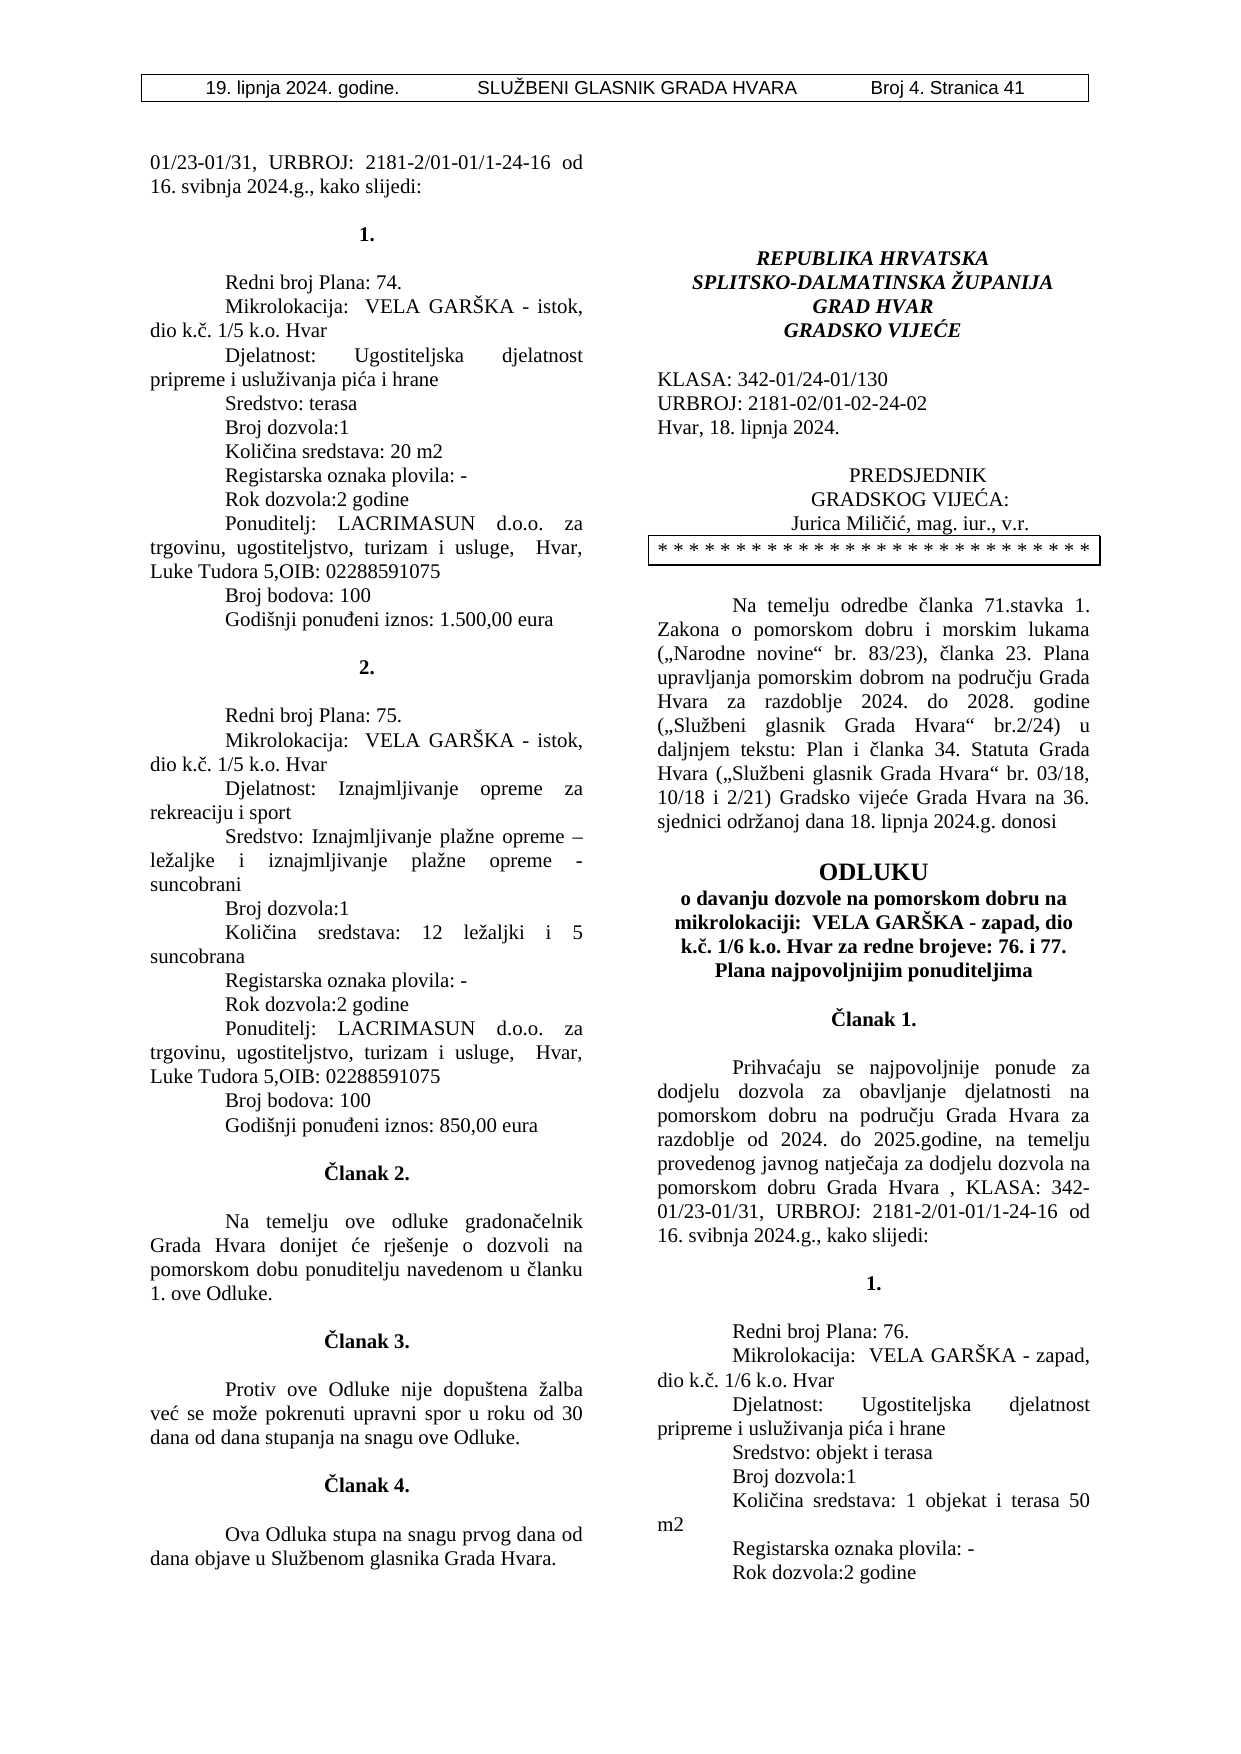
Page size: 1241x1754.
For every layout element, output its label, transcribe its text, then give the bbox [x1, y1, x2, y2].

text Djelatnost: Ugostiteljska djelatnost pripreme i usluživanja pića i hrane [150, 342, 583, 391]
text Redni broj Plana: 74. [150, 270, 583, 294]
text Članak 3. [150, 1329, 583, 1353]
text Rok dozvola:2 godine [150, 992, 583, 1016]
text Količina sredstava: 20 m2 [150, 439, 583, 463]
text Mikrolokacija: VELA GARŠKA - istok, dio k.č. 1/5 k.o. Hvar [150, 294, 583, 342]
text GRADSKOG VIJEĆA: [657, 487, 1090, 511]
text Broj dozvola:1 [150, 896, 583, 920]
text Količina sredstava: 1 objekat i terasa 50 m2 [657, 1488, 1090, 1536]
text SPLITSKO-DALMATINSKA ŽUPANIJA [657, 270, 1090, 294]
text Rok dozvola:2 godine [657, 1560, 1090, 1584]
text REPUBLIKA HRVATSKA [657, 246, 1090, 270]
text Redni broj Plana: 76. [657, 1319, 1090, 1343]
text 1. [657, 1271, 1090, 1295]
text GRADSKO VIJEĆE [657, 318, 1090, 342]
text Registarska oznaka plovila: - [150, 463, 583, 487]
text GRAD HVAR [657, 294, 1090, 318]
text KLASA: 342-01/24-01/130 [657, 367, 1090, 391]
text URBROJ: 2181-02/01-02-24-02 [657, 391, 1090, 415]
text Broj dozvola:1 [657, 1464, 1090, 1488]
text PREDSJEDNIK [657, 463, 1090, 487]
text Mikrolokacija: VELA GARŠKA - istok, dio k.č. 1/5 k.o. Hvar [150, 727, 583, 776]
text Broj dozvola:1 [150, 415, 583, 439]
text Članak 4. [150, 1473, 583, 1497]
text Ova Odluka stupa na snagu prvog dana od dana objave u Službenom glasnika Grada Hvara. [150, 1522, 583, 1570]
text Članak 2. [150, 1161, 583, 1185]
text Sredstvo: Iznajmljivanje plažne opreme – ležaljke i iznajmljivanje plažne opreme - suncobrani [150, 824, 583, 896]
text Ponuditelj: LACRIMASUN d.o.o. za trgovinu, ugostiteljstvo, turizam i usluge, Hvar, Luke Tudora 5,OIB: 02288591075 [150, 1016, 583, 1088]
text ODLUKU [657, 857, 1090, 886]
text Djelatnost: Ugostiteljska djelatnost pripreme i usluživanja pića i hrane [657, 1392, 1090, 1440]
text Hvar, 18. lipnja 2024. [657, 415, 1090, 439]
text 2. [150, 655, 583, 679]
text Godišnji ponuđeni iznos: 850,00 eura [150, 1112, 583, 1137]
text o davanju dozvole na pomorskom dobru na mikrolokaciji: VELA GARŠKA - zapad, dio k.č. 1/6 k.o. Hvar za redne brojeve: 76. i 77. Plana najpovoljnijim ponuditeljima [657, 886, 1090, 982]
text Sredstvo: terasa [150, 391, 583, 415]
text Redni broj Plana: 75. [150, 703, 583, 727]
text Rok dozvola:2 godine [150, 487, 583, 511]
text Mikrolokacija: VELA GARŠKA - zapad, dio k.č. 1/6 k.o. Hvar [657, 1343, 1090, 1392]
text Broj bodova: 100 [150, 1088, 583, 1112]
text * * * * * * * * * * * * * * * * * * * * * * * * * * * * [649, 536, 1099, 564]
text Protiv ove Odluke nije dopuštena žalba već se može pokrenuti upravni spor u roku od 30 dana od dana stupanja na snagu ove Odluke. [150, 1377, 583, 1449]
text Registarska oznaka plovila: - [657, 1536, 1090, 1560]
text Broj bodova: 100 [150, 583, 583, 607]
text Godišnji ponuđeni iznos: 1.500,00 eura [150, 607, 583, 631]
text Registarska oznaka plovila: - [150, 968, 583, 992]
text Količina sredstava: 12 ležaljki i 5 suncobrana [150, 920, 583, 968]
text Ponuditelj: LACRIMASUN d.o.o. za trgovinu, ugostiteljstvo, turizam i usluge, Hvar, Luke Tudora 5,OIB: 02288591075 [150, 511, 583, 583]
text Jurica Miličić, mag. iur., v.r. [657, 511, 1090, 535]
text Na temelju odredbe članka 71.stavka 1. Zakona o pomorskom dobru i morskim lukama („Narodne novine“ br. 83/23), članka 23. Plana upravljanja pomorskim dobrom na području Grada Hvara za razdoblje 2024. do 2028. godine („Službeni glasnik Grada Hvara“ br.2/24) u daljnjem tekstu: Plan i članka 34. Statuta Grada Hvara („Službeni glasnik Grada Hvara“ br. 03/18, 10/18 i 2/21) Gradsko vijeće Grada Hvara na 36. sjednici održanoj dana 18. lipnja 2024.g. donosi [657, 593, 1090, 833]
text 1. [150, 222, 583, 246]
text Članak 1. [657, 1007, 1090, 1031]
text Djelatnost: Iznajmljivanje opreme za rekreaciju i sport [150, 776, 583, 824]
text Sredstvo: objekt i terasa [657, 1440, 1090, 1464]
text Na temelju ove odluke gradonačelnik Grada Hvara donijet će rješenje o dozvoli na pomorskom dobu ponuditelju navedenom u članku 1. ove Odluke. [150, 1209, 583, 1305]
